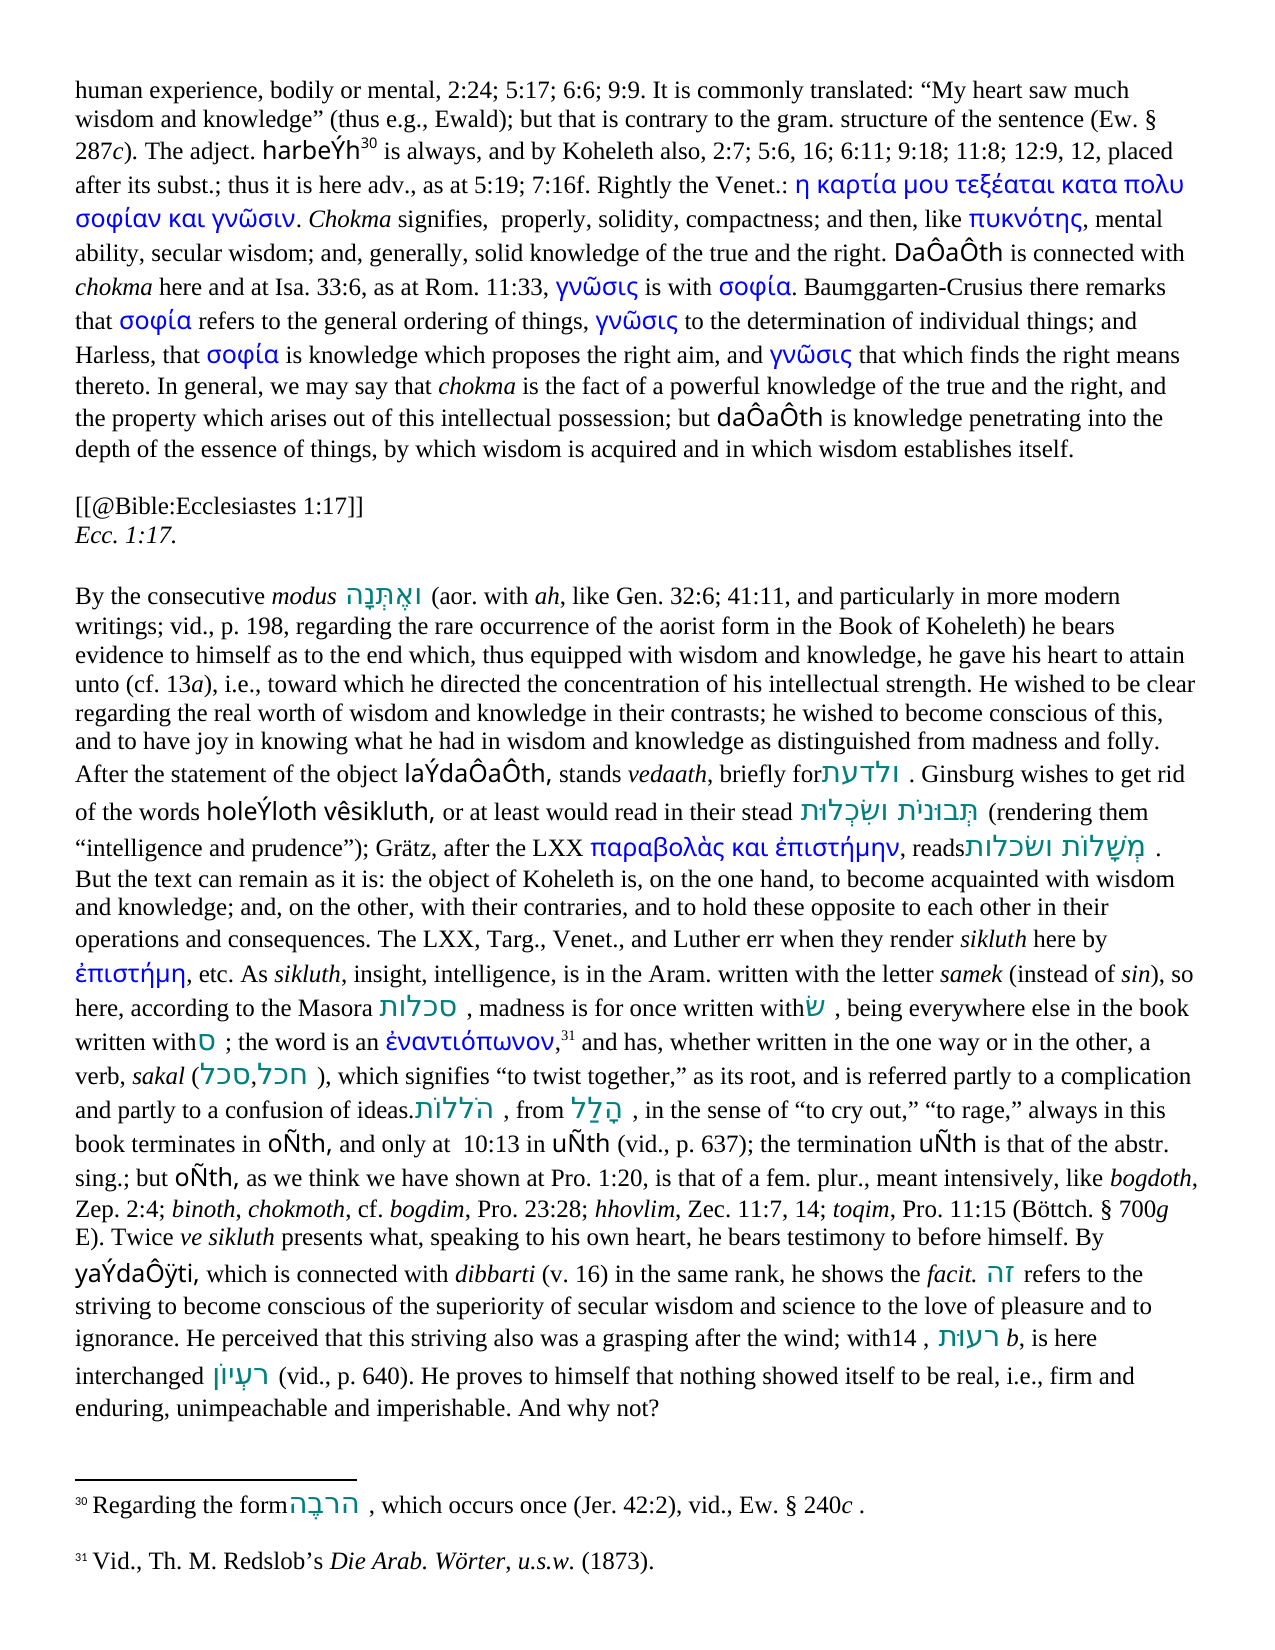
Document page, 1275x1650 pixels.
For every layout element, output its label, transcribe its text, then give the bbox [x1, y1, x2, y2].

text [75, 75, 1200, 462]
text [[@Bible:Ecclesiastes 1:17]] [75, 491, 1200, 520]
subtitle Ecc. 1:17. [75, 520, 1200, 549]
text By the consecutive modus ואֶתְּנָה (aor. with ah, like Gen. 32:6; 41:11, and particularly in more modern writings; vid., p. 198, regarding the rare occurrence of the aorist form in the Book of Koheleth) he bears evidence to himself as to the end which, thus equipped with wisdom and knowledge, he gave his heart to attain unto (cf. 13a), i.e., toward which he directed the concentration of his intellectual strength. He wished to be clear regarding the real worth of wisdom and knowledge in their contrasts; he wished to become conscious of this, and to have joy in knowing what he had in wisdom and knowledge as distinguished from madness and folly. After the statement of the object laÝdaÔaÔth, stands vedaath, briefly forולדעת . Ginsburg wishes to get rid of the words holeÝloth vêsikluth, or at least would read in their stead תְּבוּניֹת ושִׂכְלוּת (rendering them “intelligence and prudence”); Grätz, after the LXX παραβολὰς και ἐπιστήμην, readsמְשָׁלוֹת ושׂכלות . But the text can remain as it is: the object of Koheleth is, on the one hand, to become acquainted with wisdom and knowledge; and, on the other, with their contraries, and to hold these opposite to each other in their operations and consequences. The LXX, Targ., Venet., and Luther err when they render sikluth here by ἐπιστήμη, etc. As sikluth, insight, intelligence, is in the Aram. written with the letter samek (instead of sin), so here, according to the Masora סכלות , madness is for once written withשׂ , being everywhere else in the book written withס ; the word is an ἐναντιόπωνον, and has, whether written in the one way or in the other, a verb, sakal (חכל,סכל ), which signifies “to twist together,” as its root, and is referred partly to a complication and partly to a confusion of ideas.הֹללוֹת , from הָלַל , in the sense of “to cry out,” “to rage,” always in this book terminates in oÑth, and only at 10:13 in uÑth (vid., p. 637); the termination uÑth is that of the abstr. sing.; but oÑth, as we think we have shown at Pro. 1:20, is that of a fem. plur., meant intensively, like bogdoth, Zep. 2:4; binoth, chokmoth, cf. bogdim, Pro. 23:28; hhovlim, Zec. 11:7, 14; toqim, Pro. 11:15 (Böttch. § 700g E). Twice ve sikluth presents what, speaking to his own heart, he bears testimony to before himself. By yaÝdaÔÿti, which is connected with dibbarti (v. 16) in the same rank, he shows the facit. זה refers to the striving to become conscious of the superiority of secular wisdom and science to the love of pleasure and to ignorance. He perceived that this striving also was a grasping after the wind; withרעוּת , 14 b, is here interchanged רעְיוֹן (vid., p. 640). He proves to himself that nothing showed itself to be real, i.e., firm and enduring, unimpeachable and imperishable. And why not? [75, 577, 1200, 1422]
